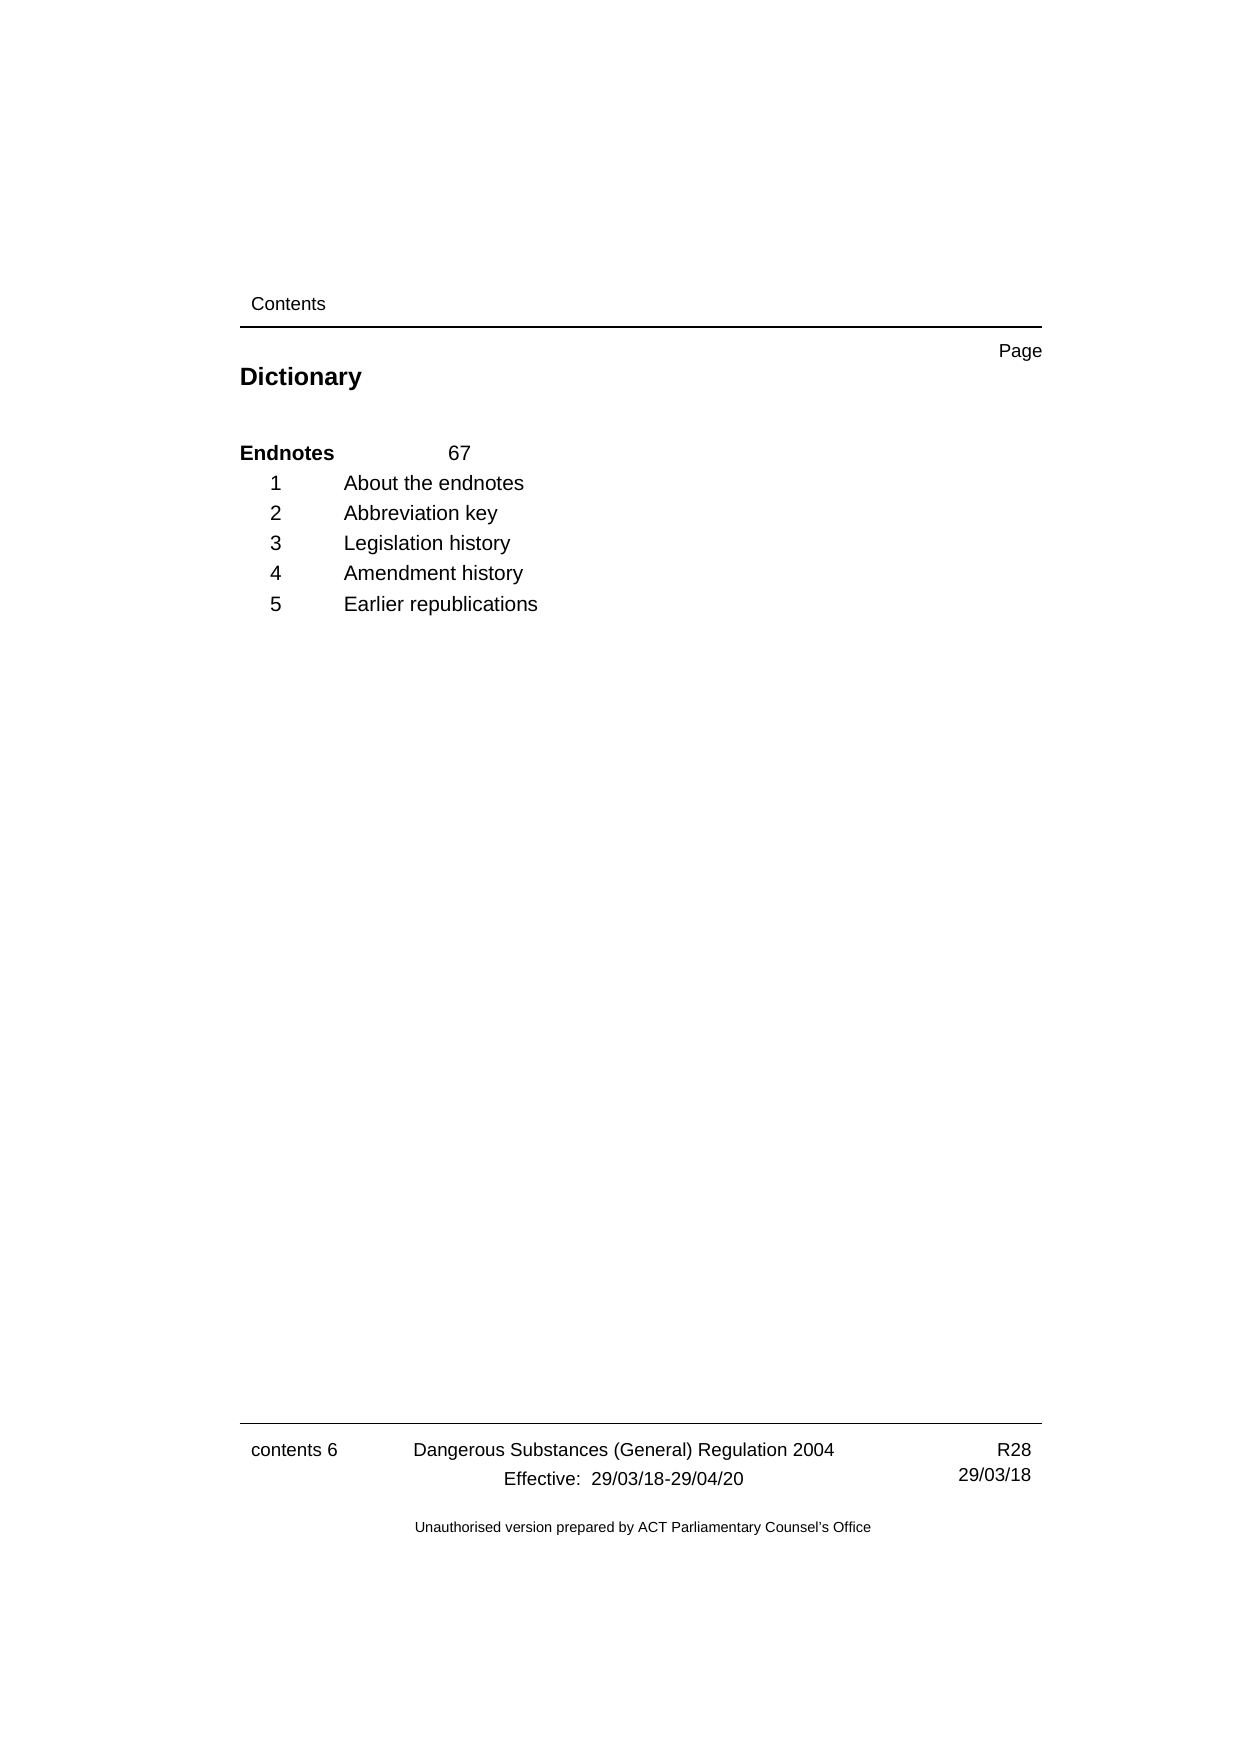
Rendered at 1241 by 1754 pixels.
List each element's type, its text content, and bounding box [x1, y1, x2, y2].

text 1 About the endnotes 67 [239, 471, 996, 494]
text Endnotes 67 [239, 440, 996, 464]
text 5 Earlier republications 96 [239, 591, 996, 615]
text Dictionary 62 [239, 362, 996, 390]
text 4 Amendment history 72 [239, 561, 996, 585]
text 3 Legislation history 68 [239, 531, 996, 555]
text 2 Abbreviation key 67 [239, 501, 996, 525]
